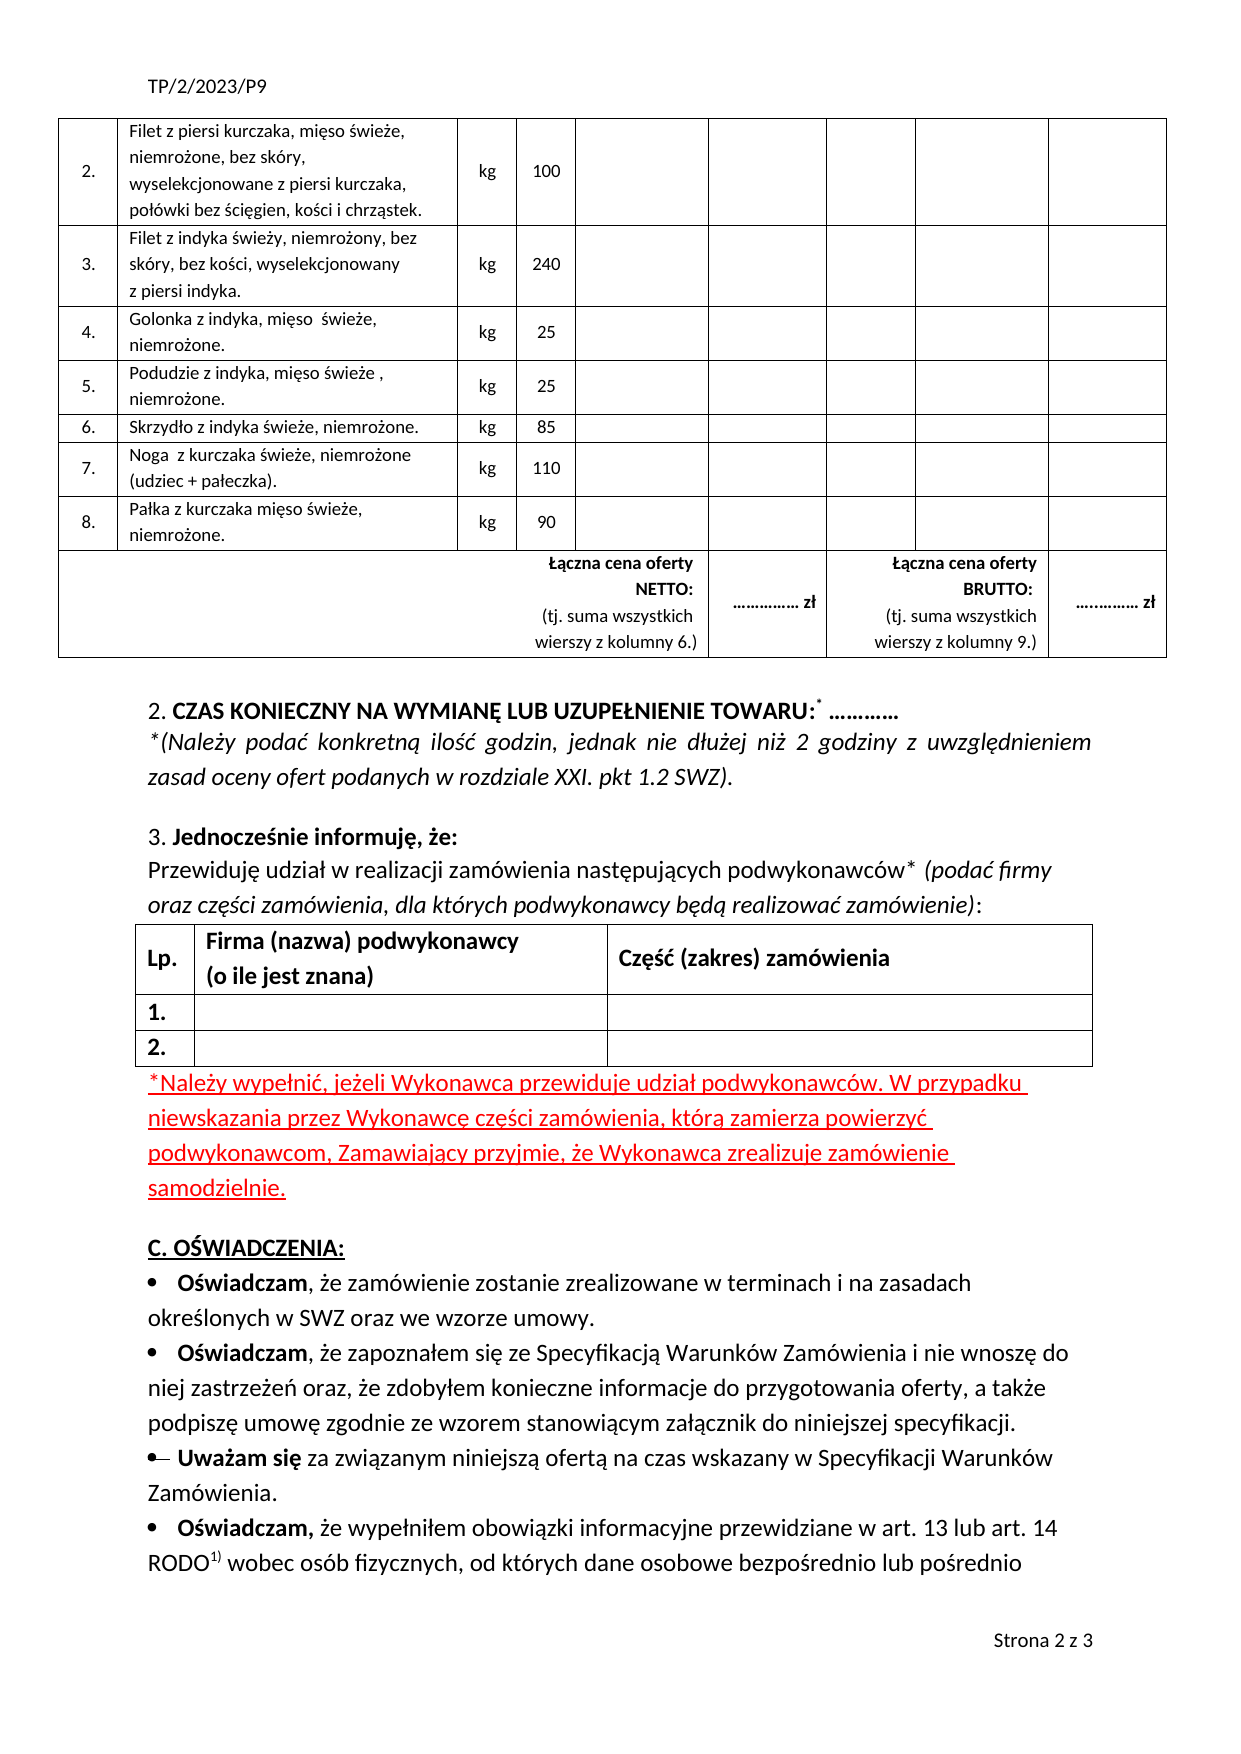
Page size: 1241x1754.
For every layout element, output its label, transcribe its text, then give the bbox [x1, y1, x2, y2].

table_cell kg [458, 226, 516, 306]
table_cell [916, 119, 1048, 225]
table_cell [709, 443, 826, 496]
table_cell kg [458, 497, 516, 550]
table_cell [916, 497, 1048, 550]
table_cell [1049, 443, 1166, 496]
text *(Należy podać konkretną ilość godzin, jednak nie dłużej niż 2 godziny z uwzględnieniem zasad oceny ofert podanych w rozdziale XXI. pkt 1.2 SWZ). [148, 726, 1093, 792]
table_cell 1. [136, 995, 194, 1030]
list Uważam się za związanym niniejszą ofertą na czas wskazany w Specyfikacji Warunków Zamówienia. [148, 1442, 1093, 1508]
table_cell [827, 497, 915, 550]
table_cell 25 [517, 307, 575, 360]
table_cell [827, 361, 915, 414]
table_cell [576, 443, 708, 496]
table_cell [1049, 307, 1166, 360]
table_cell kg [458, 119, 516, 225]
table_cell 6. [59, 415, 117, 442]
text *Należy wypełnić, jeżeli Wykonawca przewiduje udział podwykonawców. W przypadku niewskazania przez Wykonawcę części zamówienia, którą zamierza powierzyć podwykonawcom, Zamawiający przyjmie, że Wykonawca zrealizuje zamówienie samodzielnie. [148, 1067, 1093, 1203]
list Oświadczam, że zapoznałem się ze Specyfikacją Warunków Zamówienia i nie wnoszę do niej zastrzeżeń oraz, że zdobyłem konieczne informacje do przygotowania oferty, a także podpiszę umowę zgodnie ze wzorem stanowiącym załącznik do niniejszej specyfikacji. [148, 1337, 1093, 1438]
table_cell [916, 443, 1048, 496]
table_cell [1049, 497, 1166, 550]
table_cell [576, 119, 708, 225]
table_cell [576, 226, 708, 306]
table_cell [827, 415, 915, 442]
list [148, 1512, 1093, 1578]
text C. OŚWIADCZENIA: [148, 1232, 1093, 1263]
table_cell [916, 361, 1048, 414]
text 2. Czas konieczny na wymianę lub uzupełnienie towaru:* ………… [148, 696, 1093, 726]
text 3. Jednocześnie informuję, że: [148, 821, 1093, 852]
table_cell [709, 415, 826, 442]
table_cell [1049, 361, 1166, 414]
table_cell [709, 226, 826, 306]
table_cell [195, 1031, 607, 1066]
table_header Lp. [136, 925, 194, 994]
table_cell [827, 119, 915, 225]
table_cell Pałka z kurczaka mięso świeże, niemrożone. [118, 497, 457, 550]
table_cell Filet z piersi kurczaka, mięso świeże, niemrożone, bez skóry, wyselekcjonowane z piersi kurczaka, połówki bez ścięgien, kości i chrząstek. [118, 119, 457, 225]
table_cell Podudzie z indyka, mięso świeże , niemrożone. [118, 361, 457, 414]
table_cell Łączna cena oferty BRUTTO: (tj. suma wszystkich wierszy z kolumny 9.) [827, 551, 1048, 657]
table_cell 240 [517, 226, 575, 306]
table_cell [576, 415, 708, 442]
table_cell 4. [59, 307, 117, 360]
table_cell [827, 443, 915, 496]
table_cell Golonka z indyka, mięso świeże, niemrożone. [118, 307, 457, 360]
text Przewiduję udział w realizacji zamówienia następujących podwykonawców* (podać firmy oraz części zamówienia, dla których podwykonawcy będą realizować zamówienie): [148, 854, 1093, 919]
table_cell Filet z indyka świeży, niemrożony, bez skóry, bez kości, wyselekcjonowany z piersi indyka. [118, 226, 457, 306]
table_cell kg [458, 443, 516, 496]
table_cell [709, 307, 826, 360]
table_header Część (zakres) zamówienia [608, 925, 1092, 994]
table_cell [1049, 226, 1166, 306]
table_cell …..……… zł [1049, 551, 1166, 657]
table_cell 100 [517, 119, 575, 225]
table_cell 7. [59, 443, 117, 496]
table_cell [827, 307, 915, 360]
table_header Firma (nazwa) podwykonawcy (o ile jest znana) [195, 925, 607, 994]
table_cell 90 [517, 497, 575, 550]
table_cell [709, 361, 826, 414]
table_cell [576, 307, 708, 360]
list Oświadczam, że zamówienie zostanie zrealizowane w terminach i na zasadach określonych w SWZ oraz we wzorze umowy. [148, 1267, 1093, 1333]
table_cell [608, 1031, 1092, 1066]
table_cell 3. [59, 226, 117, 306]
table_cell 2. [136, 1031, 194, 1066]
table_cell [709, 497, 826, 550]
table_cell 110 [517, 443, 575, 496]
table_cell kg [458, 307, 516, 360]
table_cell [916, 415, 1048, 442]
table_cell kg [458, 415, 516, 442]
table_cell kg [458, 361, 516, 414]
table_cell Łączna cena oferty NETTO: (tj. suma wszystkich wierszy z kolumny 6.) [59, 551, 708, 657]
table_cell 85 [517, 415, 575, 442]
table_cell [709, 119, 826, 225]
table_cell 8. [59, 497, 117, 550]
table_cell Noga z kurczaka świeże, niemrożone (udziec + pałeczka). [118, 443, 457, 496]
table_cell 2. [59, 119, 117, 225]
table_cell [195, 995, 607, 1030]
table_cell 5. [59, 361, 117, 414]
table_cell [916, 226, 1048, 306]
table_cell [576, 497, 708, 550]
table_cell [608, 995, 1092, 1030]
table_cell …………… zł [709, 551, 826, 657]
table_cell [576, 361, 708, 414]
table_cell [1049, 415, 1166, 442]
table_cell [916, 307, 1048, 360]
table_cell [827, 226, 915, 306]
table_cell [1049, 119, 1166, 225]
table_cell Skrzydło z indyka świeże, niemrożone. [118, 415, 457, 442]
table_cell 25 [517, 361, 575, 414]
